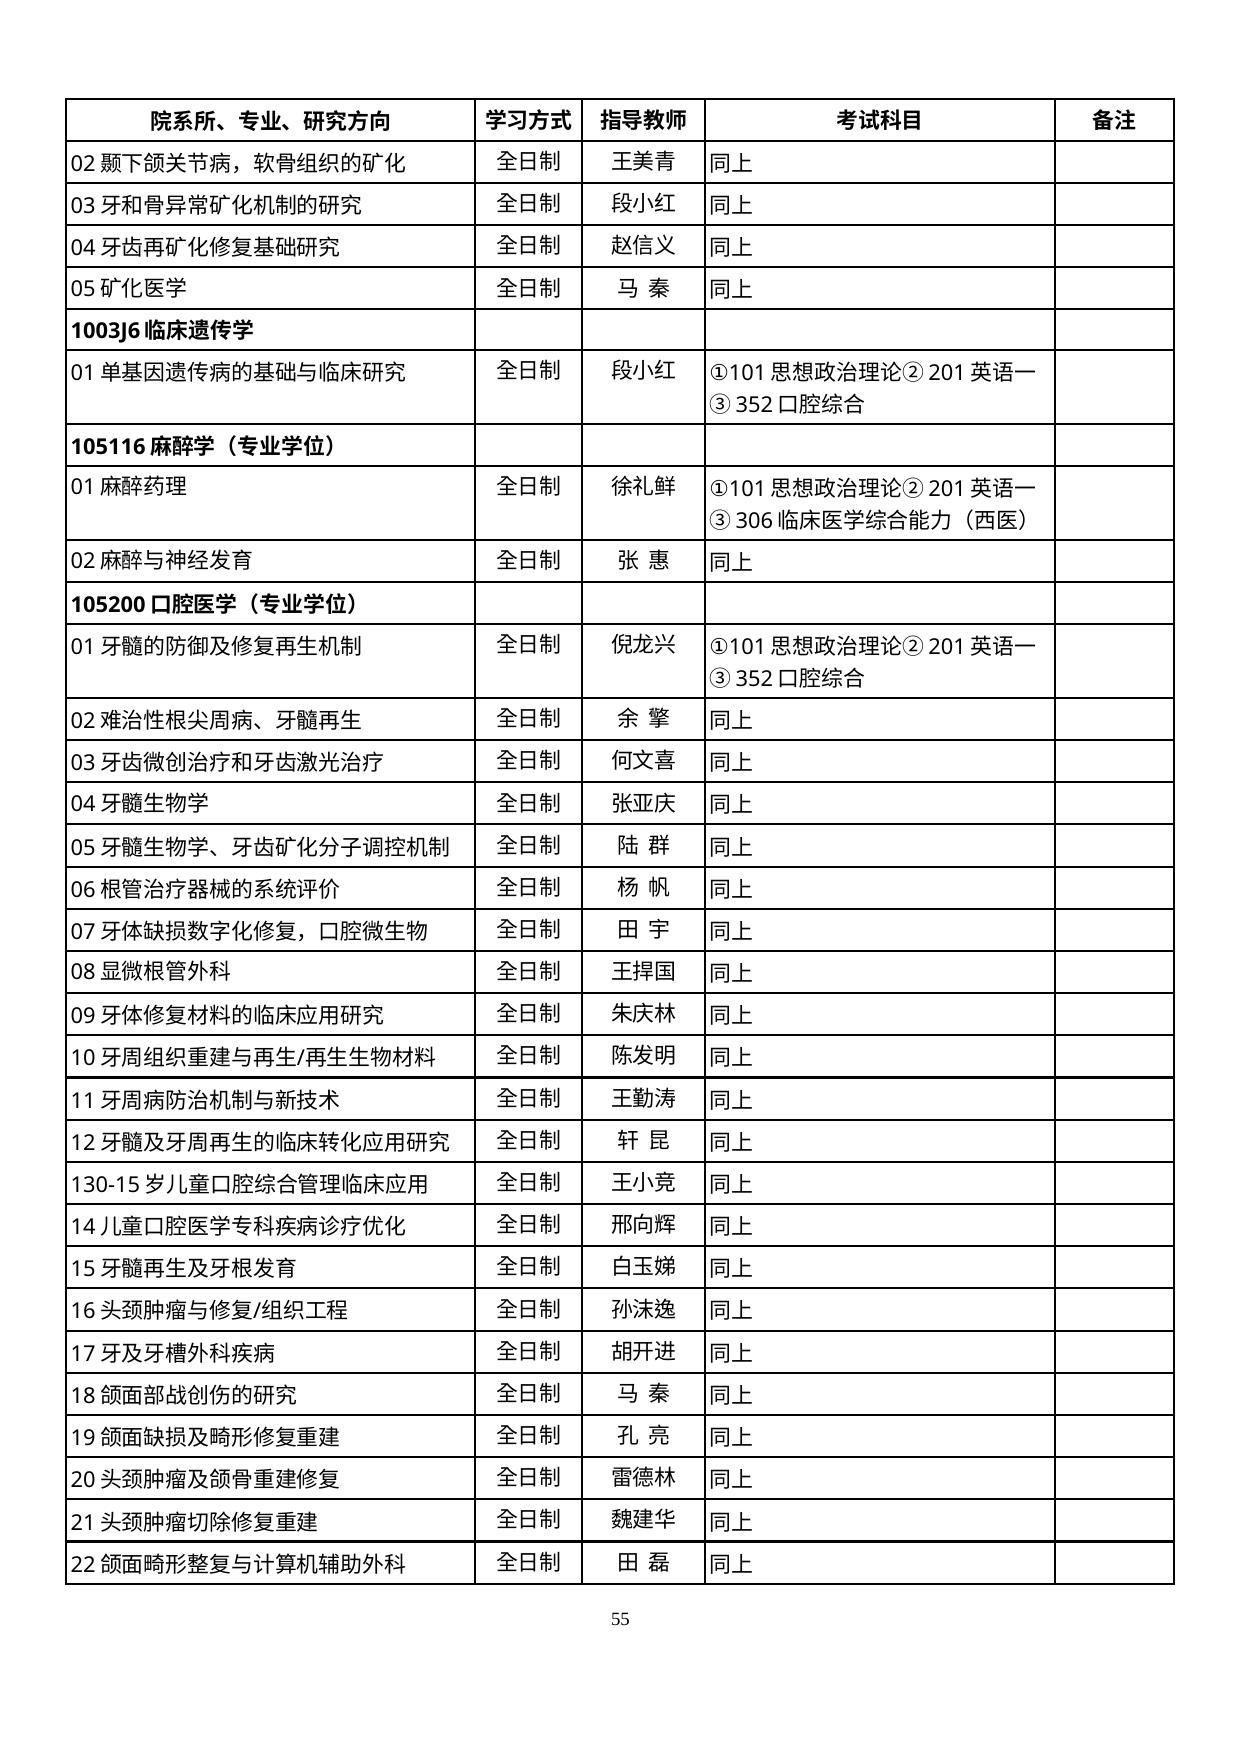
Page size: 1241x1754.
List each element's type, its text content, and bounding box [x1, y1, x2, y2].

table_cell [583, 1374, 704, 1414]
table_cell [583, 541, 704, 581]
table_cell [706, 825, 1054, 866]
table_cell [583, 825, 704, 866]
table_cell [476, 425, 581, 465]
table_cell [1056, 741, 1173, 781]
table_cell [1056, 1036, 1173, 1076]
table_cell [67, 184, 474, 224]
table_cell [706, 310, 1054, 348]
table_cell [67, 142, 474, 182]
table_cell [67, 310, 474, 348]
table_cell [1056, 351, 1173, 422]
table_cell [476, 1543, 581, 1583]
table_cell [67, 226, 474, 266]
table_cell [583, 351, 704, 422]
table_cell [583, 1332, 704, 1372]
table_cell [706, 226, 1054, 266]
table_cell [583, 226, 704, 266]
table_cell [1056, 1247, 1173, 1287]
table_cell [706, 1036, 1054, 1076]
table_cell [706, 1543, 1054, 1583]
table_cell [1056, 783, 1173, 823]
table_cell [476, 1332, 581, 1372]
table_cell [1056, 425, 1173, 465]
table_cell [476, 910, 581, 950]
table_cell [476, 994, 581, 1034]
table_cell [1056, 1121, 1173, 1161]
table_header 院系所、专业、研究方向 [67, 100, 474, 140]
table_header 学习方式 [476, 100, 581, 140]
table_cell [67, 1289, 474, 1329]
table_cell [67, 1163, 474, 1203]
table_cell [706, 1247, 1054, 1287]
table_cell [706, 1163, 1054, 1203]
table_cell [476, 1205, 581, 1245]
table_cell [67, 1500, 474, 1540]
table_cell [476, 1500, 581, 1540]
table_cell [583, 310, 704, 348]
table_header 备注 [1056, 100, 1173, 140]
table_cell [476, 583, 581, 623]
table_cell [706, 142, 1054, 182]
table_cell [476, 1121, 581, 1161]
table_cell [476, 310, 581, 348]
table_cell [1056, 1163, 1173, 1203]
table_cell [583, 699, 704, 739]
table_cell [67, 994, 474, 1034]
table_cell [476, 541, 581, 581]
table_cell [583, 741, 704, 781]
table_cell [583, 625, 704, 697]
table_header 指导教师 [583, 100, 704, 140]
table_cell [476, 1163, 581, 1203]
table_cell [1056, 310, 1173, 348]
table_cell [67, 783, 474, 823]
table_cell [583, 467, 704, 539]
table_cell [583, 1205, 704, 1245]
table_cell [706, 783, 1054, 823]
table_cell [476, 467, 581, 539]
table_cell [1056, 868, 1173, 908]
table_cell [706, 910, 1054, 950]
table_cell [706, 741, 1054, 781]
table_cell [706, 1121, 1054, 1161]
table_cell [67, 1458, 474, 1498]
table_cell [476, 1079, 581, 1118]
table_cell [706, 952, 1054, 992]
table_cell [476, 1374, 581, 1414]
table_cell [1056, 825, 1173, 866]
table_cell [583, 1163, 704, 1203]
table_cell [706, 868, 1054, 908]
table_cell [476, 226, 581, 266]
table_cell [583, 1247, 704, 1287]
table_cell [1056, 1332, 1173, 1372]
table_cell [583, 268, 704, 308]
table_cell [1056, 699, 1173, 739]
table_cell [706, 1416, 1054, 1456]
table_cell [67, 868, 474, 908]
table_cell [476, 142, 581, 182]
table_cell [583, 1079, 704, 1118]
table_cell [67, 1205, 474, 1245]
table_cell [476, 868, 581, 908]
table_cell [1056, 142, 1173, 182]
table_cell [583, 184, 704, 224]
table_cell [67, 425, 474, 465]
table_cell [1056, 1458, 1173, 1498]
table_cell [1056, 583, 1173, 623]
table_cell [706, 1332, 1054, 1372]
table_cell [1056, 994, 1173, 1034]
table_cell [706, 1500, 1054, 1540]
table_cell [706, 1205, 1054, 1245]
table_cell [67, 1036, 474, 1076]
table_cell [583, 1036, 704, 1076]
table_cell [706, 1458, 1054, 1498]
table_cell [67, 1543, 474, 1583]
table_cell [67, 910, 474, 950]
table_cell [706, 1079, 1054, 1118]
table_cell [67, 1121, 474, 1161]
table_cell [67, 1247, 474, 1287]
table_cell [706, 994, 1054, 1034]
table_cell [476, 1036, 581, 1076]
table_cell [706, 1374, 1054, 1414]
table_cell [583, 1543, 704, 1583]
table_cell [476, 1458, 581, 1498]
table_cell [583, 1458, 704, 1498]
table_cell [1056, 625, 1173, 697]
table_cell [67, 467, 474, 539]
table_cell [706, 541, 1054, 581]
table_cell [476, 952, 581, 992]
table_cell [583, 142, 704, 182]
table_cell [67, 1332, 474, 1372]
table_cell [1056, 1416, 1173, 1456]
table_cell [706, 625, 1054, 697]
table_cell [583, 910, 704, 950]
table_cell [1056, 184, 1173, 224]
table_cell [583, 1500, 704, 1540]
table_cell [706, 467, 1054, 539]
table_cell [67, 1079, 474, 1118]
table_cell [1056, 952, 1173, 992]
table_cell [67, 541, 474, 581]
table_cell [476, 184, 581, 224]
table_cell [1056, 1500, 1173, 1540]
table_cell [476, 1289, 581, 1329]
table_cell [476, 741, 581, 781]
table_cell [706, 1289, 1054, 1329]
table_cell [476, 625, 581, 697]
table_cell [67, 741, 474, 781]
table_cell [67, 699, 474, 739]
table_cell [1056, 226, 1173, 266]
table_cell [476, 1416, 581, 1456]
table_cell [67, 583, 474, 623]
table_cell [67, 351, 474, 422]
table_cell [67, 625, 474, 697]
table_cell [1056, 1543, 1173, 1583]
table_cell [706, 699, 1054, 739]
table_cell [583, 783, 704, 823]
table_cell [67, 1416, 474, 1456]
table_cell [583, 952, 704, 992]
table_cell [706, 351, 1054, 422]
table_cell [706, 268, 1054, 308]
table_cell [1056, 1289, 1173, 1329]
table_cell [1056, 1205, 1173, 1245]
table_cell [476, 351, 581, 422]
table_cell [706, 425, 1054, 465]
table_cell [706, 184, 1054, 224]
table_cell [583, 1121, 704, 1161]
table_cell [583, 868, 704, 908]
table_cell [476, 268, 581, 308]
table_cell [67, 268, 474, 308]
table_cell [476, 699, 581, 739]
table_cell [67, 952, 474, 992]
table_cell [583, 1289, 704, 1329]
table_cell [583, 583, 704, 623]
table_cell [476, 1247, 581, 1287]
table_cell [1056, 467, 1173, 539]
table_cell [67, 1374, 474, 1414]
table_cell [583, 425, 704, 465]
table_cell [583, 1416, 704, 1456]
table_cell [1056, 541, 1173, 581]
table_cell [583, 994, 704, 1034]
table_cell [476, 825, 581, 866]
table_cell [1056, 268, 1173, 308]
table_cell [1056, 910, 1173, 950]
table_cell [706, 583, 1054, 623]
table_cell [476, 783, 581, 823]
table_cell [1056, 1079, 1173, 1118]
table_header 考试科目 [706, 100, 1054, 140]
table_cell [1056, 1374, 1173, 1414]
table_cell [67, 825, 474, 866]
